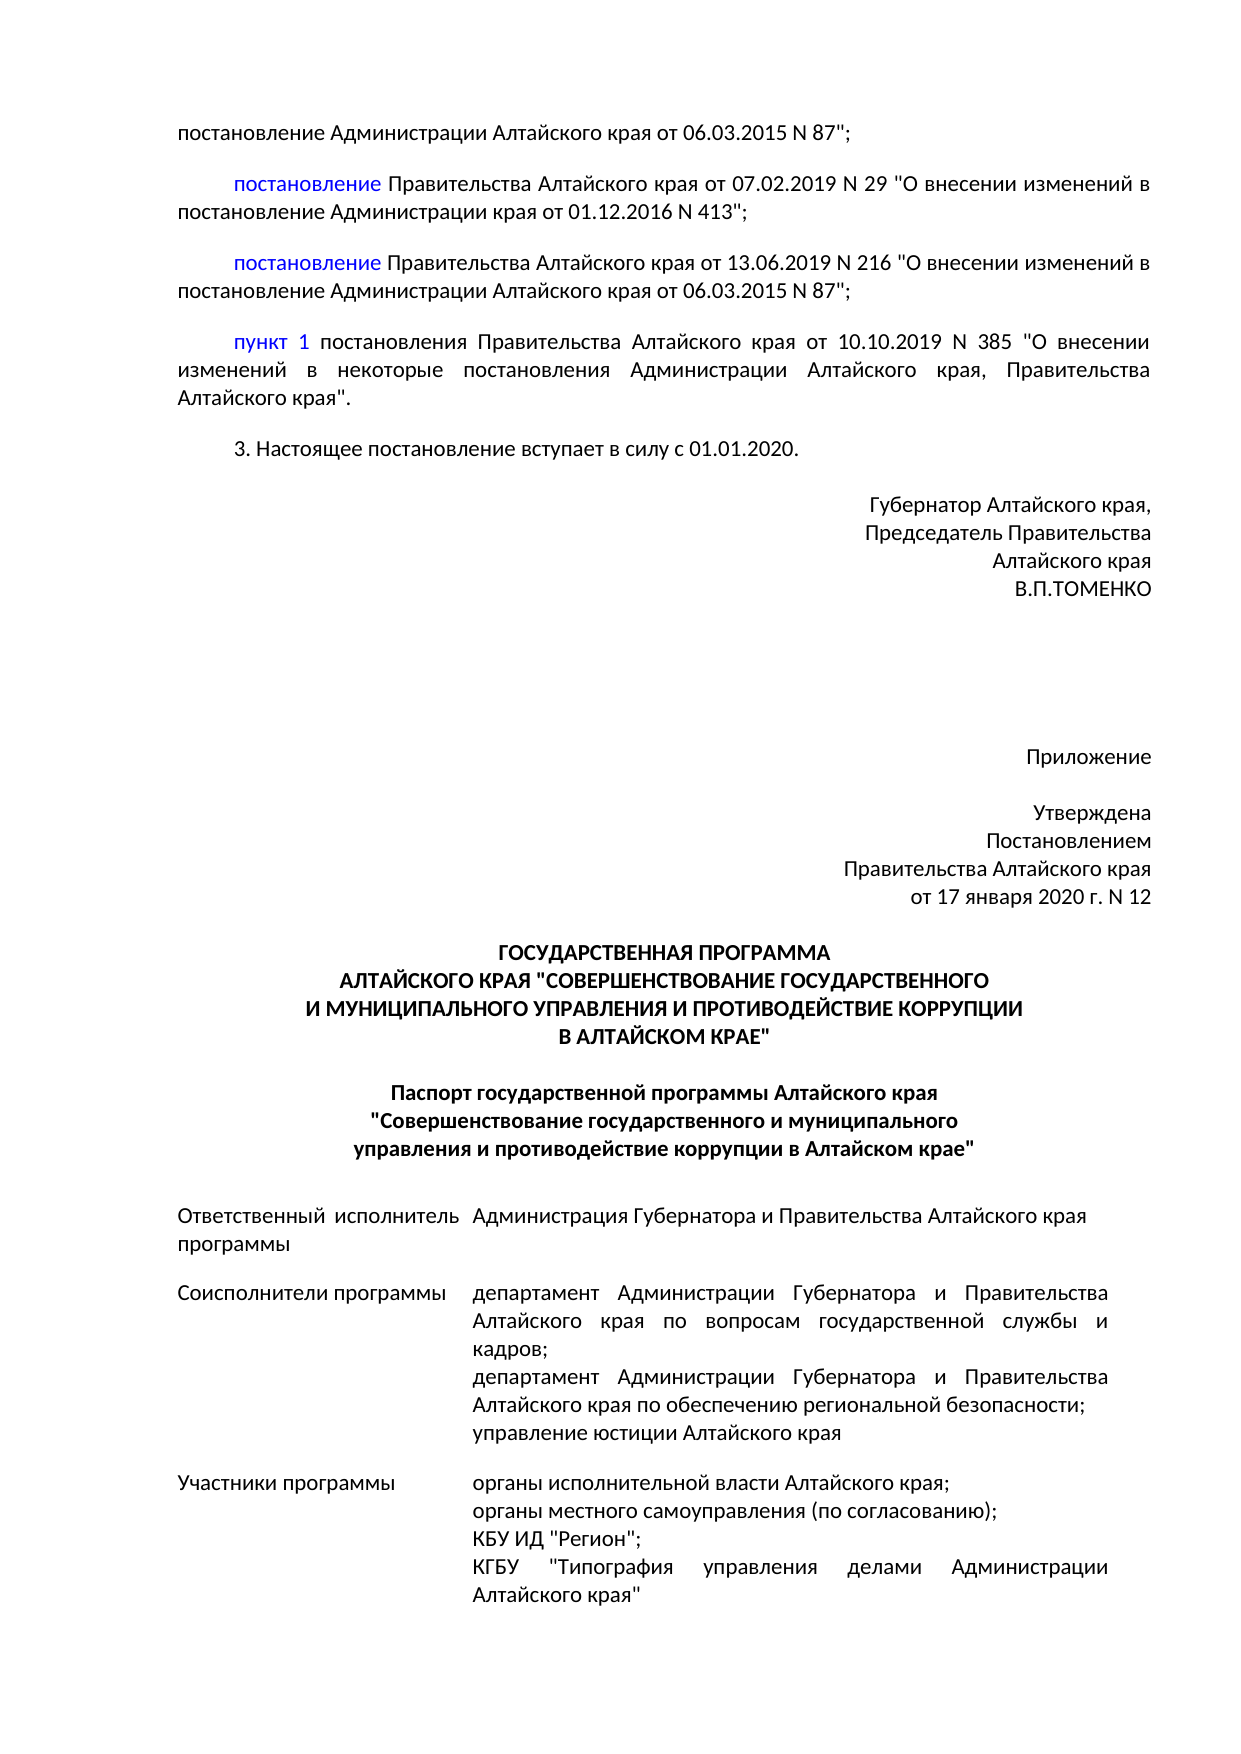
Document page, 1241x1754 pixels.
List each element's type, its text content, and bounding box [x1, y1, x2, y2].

text Правительства Алтайского края [177, 854, 1152, 882]
text Алтайского края [177, 546, 1152, 574]
text пункт 1 постановления Правительства Алтайского края от 10.10.2019 N 385 "О внесении изменений в некоторые постановления Администрации Алтайского края, Правительства Алтайского края". [177, 327, 1152, 411]
table_cell Участники программы [171, 1457, 466, 1618]
text В.П.ТОМЕНКО [177, 574, 1152, 602]
text Губернатор Алтайского края, [177, 490, 1152, 518]
text Утверждена [177, 798, 1152, 826]
text Председатель Правительства [177, 518, 1152, 546]
text Приложение [177, 742, 1152, 770]
table_cell Соисполнители программы [171, 1268, 466, 1457]
table_header Ответственный исполнитель программы [171, 1191, 466, 1268]
title управления и противодействие коррупции в Алтайском крае" [177, 1134, 1152, 1162]
text 3. Настоящее постановление вступает в силу с 01.01.2020. [177, 434, 1152, 462]
text постановление Правительства Алтайского края от 13.06.2019 N 216 "О внесении изменений в постановление Администрации Алтайского края от 06.03.2015 N 87"; [177, 248, 1152, 304]
table_cell органы исполнительной власти Алтайского края; органы местного самоуправления (по согласованию); КБУ ИД "Регион"; КГБУ "Типография управления делами Администрации Алтайского края" [466, 1457, 1116, 1618]
title АЛТАЙСКОГО КРАЯ "СОВЕРШЕНСТВОВАНИЕ ГОСУДАРСТВЕННОГО [177, 966, 1152, 994]
title В АЛТАЙСКОМ КРАЕ" [177, 1022, 1152, 1050]
title Паспорт государственной программы Алтайского края [177, 1078, 1152, 1106]
title "Совершенствование государственного и муниципального [177, 1106, 1152, 1134]
table_cell департамент Администрации Губернатора и Правительства Алтайского края по вопросам государственной службы и кадров; департамент Администрации Губернатора и Правительства Алтайского края по обеспечению региональной безопасности; управление юстиции Алтайского края [466, 1268, 1116, 1457]
text постановление Правительства Алтайского края от 07.02.2019 N 29 "О внесении изменений в постановление Администрации края от 01.12.2016 N 413"; [177, 169, 1152, 225]
title И МУНИЦИПАЛЬНОГО УПРАВЛЕНИЯ И ПРОТИВОДЕЙСТВИЕ КОРРУПЦИИ [177, 994, 1152, 1022]
table_header Администрация Губернатора и Правительства Алтайского края [466, 1191, 1116, 1268]
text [177, 118, 1152, 146]
text от 17 января 2020 г. N 12 [177, 882, 1152, 910]
text Постановлением [177, 826, 1152, 854]
title ГОСУДАРСТВЕННАЯ ПРОГРАММА [177, 938, 1152, 966]
